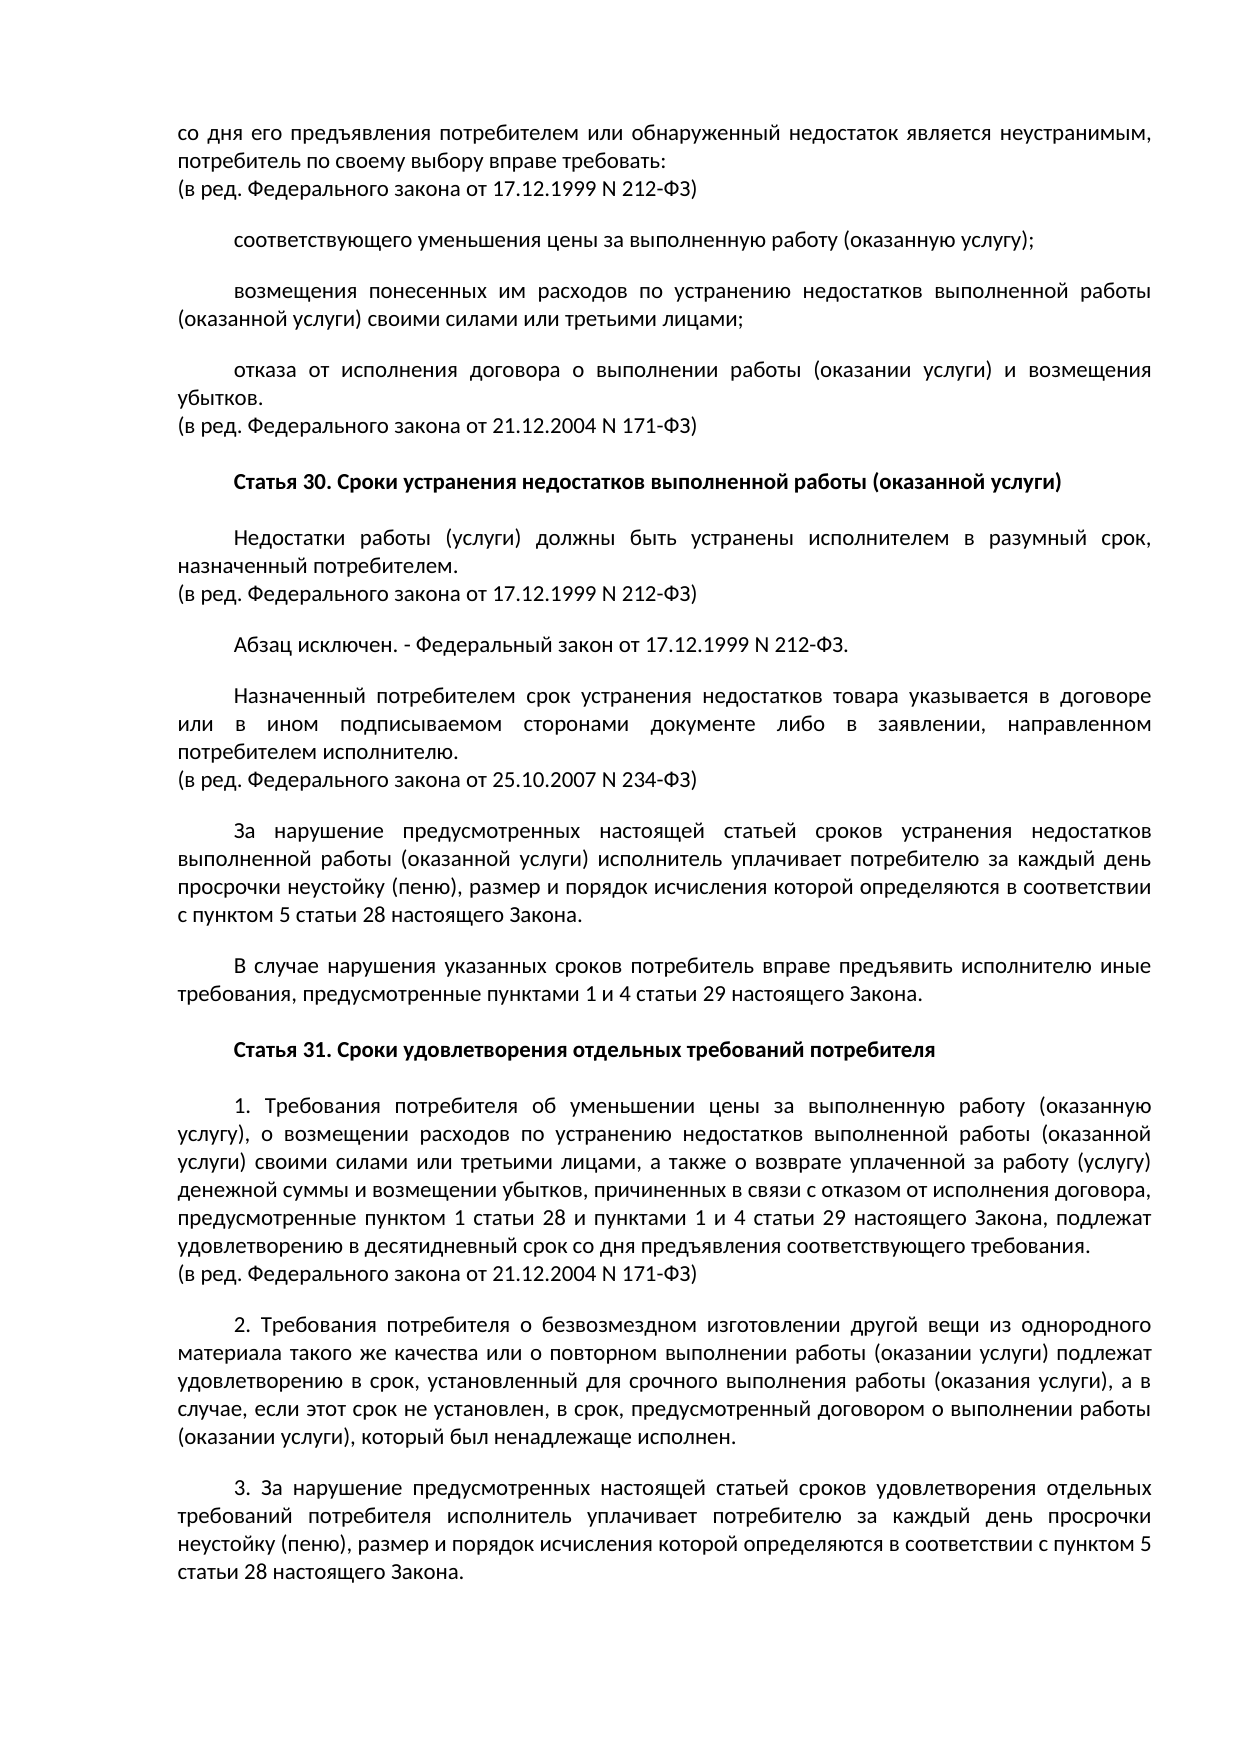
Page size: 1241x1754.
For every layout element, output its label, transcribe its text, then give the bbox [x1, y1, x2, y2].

text (в ред. Федерального закона от 21.12.2004 N 171-ФЗ) [177, 1259, 1152, 1287]
title Статья 31. Сроки удовлетворения отдельных требований потребителя [177, 1035, 1152, 1063]
text 3. За нарушение предусмотренных настоящей статьей сроков удовлетворения отдельных требований потребителя исполнитель уплачивает потребителю за каждый день просрочки неустойку (пеню), размер и порядок исчисления которой определяются в соответствии с пунктом 5 статьи 28 настоящего Закона. [177, 1473, 1152, 1585]
text отказа от исполнения договора о выполнении работы (оказании услуги) и возмещения убытков. [177, 355, 1152, 411]
text За нарушение предусмотренных настоящей статьей сроков устранения недостатков выполненной работы (оказанной услуги) исполнитель уплачивает потребителю за каждый день просрочки неустойку (пеню), размер и порядок исчисления которой определяются в соответствии с пунктом 5 статьи 28 настоящего Закона. [177, 816, 1152, 928]
text 1. Требования потребителя об уменьшении цены за выполненную работу (оказанную услугу), о возмещении расходов по устранению недостатков выполненной работы (оказанной услуги) своими силами или третьими лицами, а также о возврате уплаченной за работу (услугу) денежной суммы и возмещении убытков, причиненных в связи с отказом от исполнения договора, предусмотренные пунктом 1 статьи 28 и пунктами 1 и 4 статьи 29 настоящего Закона, подлежат удовлетворению в десятидневный срок со дня предъявления соответствующего требования. [177, 1091, 1152, 1259]
text В случае нарушения указанных сроков потребитель вправе предъявить исполнителю иные требования, предусмотренные пунктами 1 и 4 статьи 29 настоящего Закона. [177, 951, 1152, 1007]
text (в ред. Федерального закона от 21.12.2004 N 171-ФЗ) [177, 411, 1152, 439]
text 2. Требования потребителя о безвозмездном изготовлении другой вещи из однородного материала такого же качества или о повторном выполнении работы (оказании услуги) подлежат удовлетворению в срок, установленный для срочного выполнения работы (оказания услуги), а в случае, если этот срок не установлен, в срок, предусмотренный договором о выполнении работы (оказании услуги), который был ненадлежаще исполнен. [177, 1310, 1152, 1450]
text (в ред. Федерального закона от 17.12.1999 N 212-ФЗ) [177, 579, 1152, 607]
text (в ред. Федерального закона от 17.12.1999 N 212-ФЗ) [177, 174, 1152, 202]
text Назначенный потребителем срок устранения недостатков товара указывается в договоре или в ином подписываемом сторонами документе либо в заявлении, направленном потребителем исполнителю. [177, 681, 1152, 765]
text (в ред. Федерального закона от 25.10.2007 N 234-ФЗ) [177, 765, 1152, 793]
text Абзац исключен. - Федеральный закон от 17.12.1999 N 212-ФЗ. [177, 630, 1152, 658]
text Недостатки работы (услуги) должны быть устранены исполнителем в разумный срок, назначенный потребителем. [177, 523, 1152, 579]
text возмещения понесенных им расходов по устранению недостатков выполненной работы (оказанной услуги) своими силами или третьими лицами; [177, 276, 1152, 332]
text соответствующего уменьшения цены за выполненную работу (оказанную услугу); [177, 225, 1152, 253]
title Статья 30. Сроки устранения недостатков выполненной работы (оказанной услуги) [177, 467, 1152, 495]
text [177, 118, 1152, 174]
